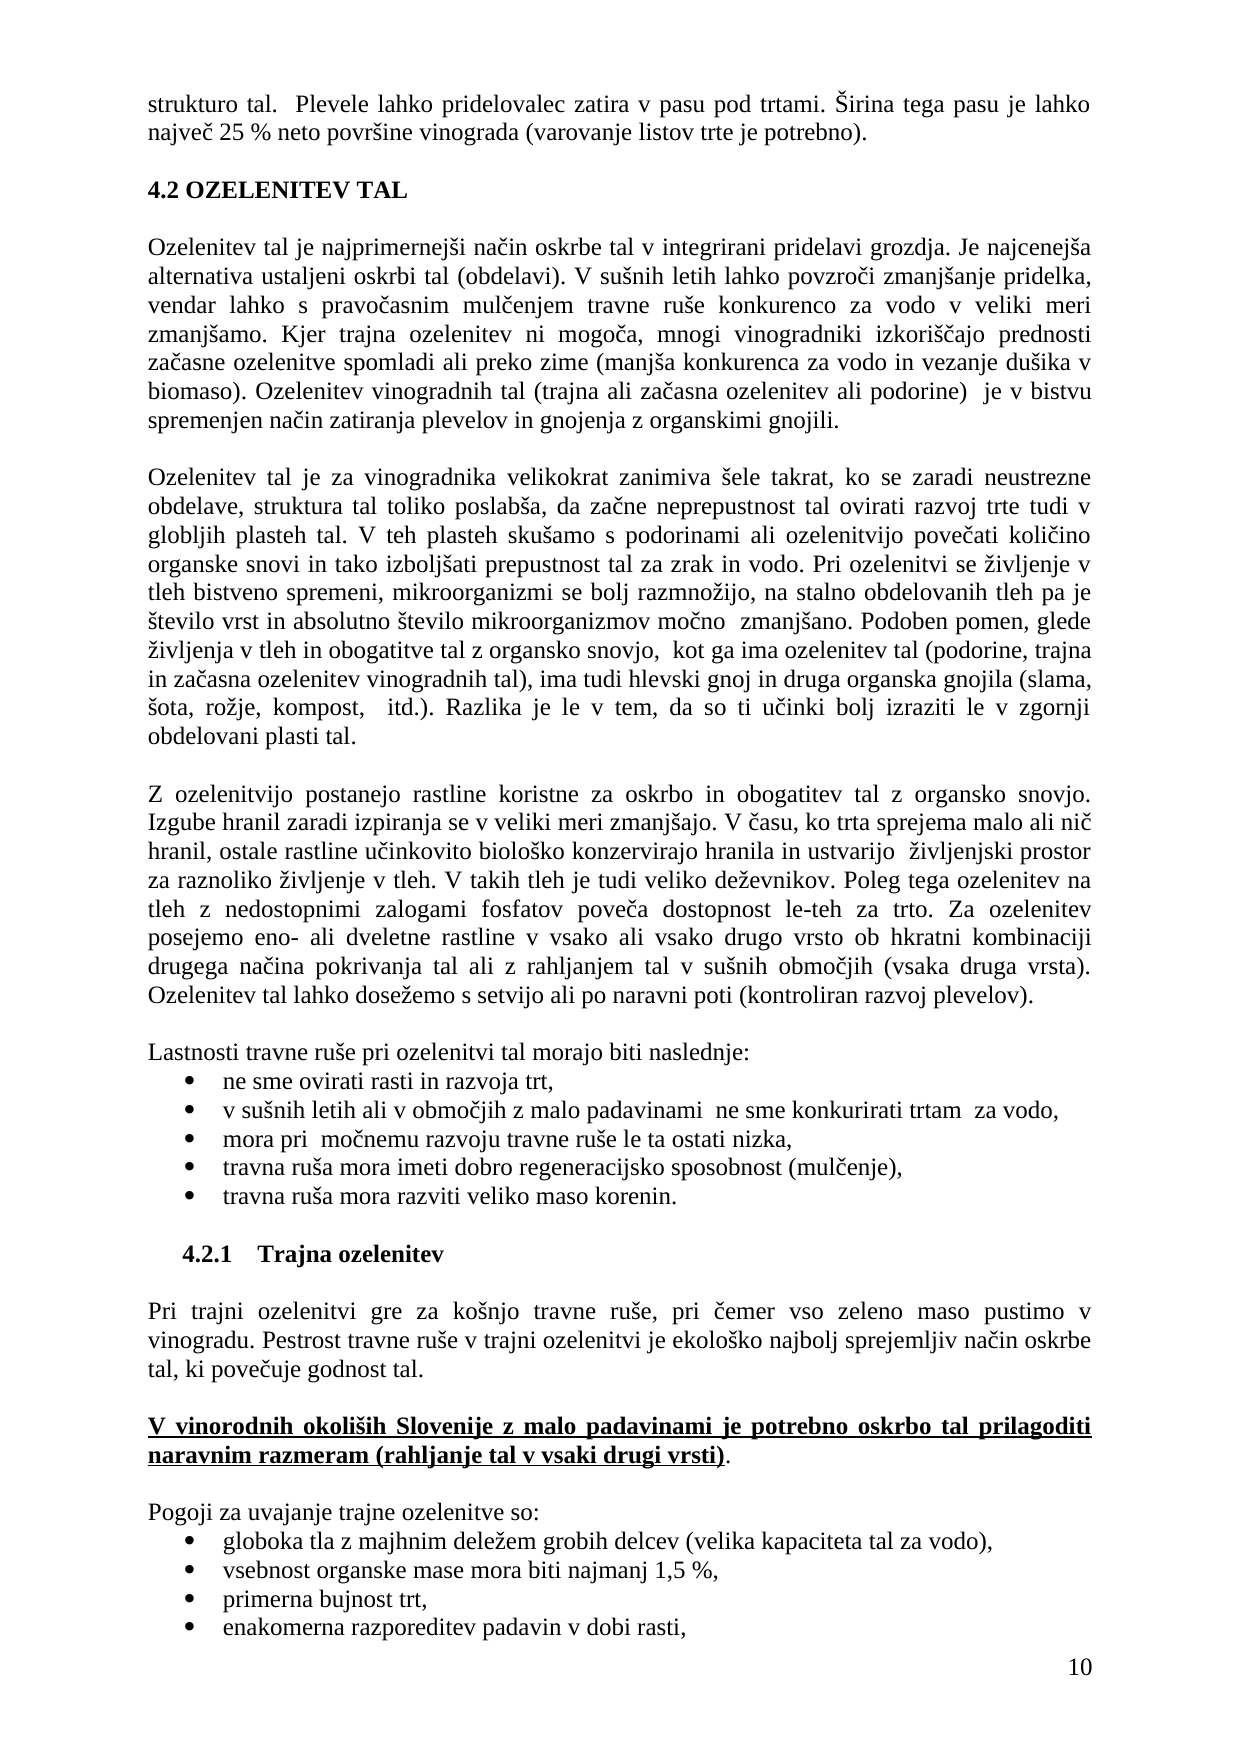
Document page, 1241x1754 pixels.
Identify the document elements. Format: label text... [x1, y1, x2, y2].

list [148, 89, 1092, 146]
list Pri trajni ozelenitvi gre za košnjo travne ruše, pri čemer vso zeleno maso pustimo v vinogradu. Pestrost travne ruše v trajni ozelenitvi je ekološko najbolj sprejemljiv način oskrbe tal, ki povečuje godnost tal. [148, 1296, 1092, 1382]
text Ozelenitev tal je najprimernejši način oskrbe tal v integrirani pridelavi grozdja. Je najcenejša alternativa ustaljeni oskrbi tal (obdelavi). V sušnih letih lahko povzroči zmanjšanje pridelka, vendar lahko s pravočasnim mulčenjem travne ruše konkurenco za vodo v veliki meri zmanjšamo. Kjer trajna ozelenitev ni mogoča, mnogi vinogradniki izkoriščajo prednosti začasne ozelenitve spomladi ali preko zime (manjša konkurenca za vodo in vezanje dušika v biomaso). Ozelenitev vinogradnih tal (trajna ali začasna ozelenitev ali podorine) je v bistvu spremenjen način zatiranja plevelov in gnojenja z organskimi gnojili. [148, 232, 1092, 434]
text Ozelenitev tal je za vinogradnika velikokrat zanimiva šele takrat, ko se zaradi neustrezne obdelave, struktura tal toliko poslabša, da začne neprepustnost tal ovirati razvoj trte tudi v globljih plasteh tal. V teh plasteh skušamo s podorinami ali ozelenitvijo povečati količino organske snovi in tako izboljšati prepustnost tal za zrak in vodo. Pri ozelenitvi se življenje v tleh bistveno spremeni, mikroorganizmi se bolj razmnožijo, na stalno obdelovanih tleh pa je število vrst in absolutno število mikroorganizmov močno zmanjšano. Podoben pomen, glede življenja v tleh in obogatitve tal z organsko snovjo, kot ga ima ozelenitev tal (podorine, trajna in začasna ozelenitev vinogradnih tal), ima tudi hlevski gnoj in druga organska gnojila (slama, šota, rožje, kompost, itd.). Razlika je le v tem, da so ti učinki bolj izraziti le v zgornji obdelovani plasti tal. [148, 462, 1092, 750]
list primerna bujnost trt, [185, 1584, 1092, 1612]
list V vinorodnih okoliših Slovenije z malo padavinami je potrebno oskrbo tal prilagoditi naravnim razmeram (rahljanje tal v vsaki drugi vrsti). [148, 1438, 1092, 1469]
list Pogoji za uvajanje trajne ozelenitve so: [148, 1497, 1092, 1526]
list enakomerna razporeditev padavin v dobi rasti, [185, 1612, 1092, 1641]
subtitle OZELENITEV TAL [148, 175, 1092, 204]
list V vinorodnih okoliših Slovenije z malo padavinami je potrebno oskrbo tal prilagoditi naravnim razmeram (rahljanje tal v vsaki drugi vrsti). [148, 1411, 1092, 1436]
list ne sme ovirati rasti in razvoja trt, [185, 1066, 1092, 1095]
list travna ruša mora imeti dobro regeneracijsko sposobnost (mulčenje), [185, 1152, 1092, 1181]
list travna ruša mora razviti veliko maso korenin. [185, 1181, 1092, 1210]
list v sušnih letih ali v območjih z malo padavinami ne sme konkurirati trtam za vodo, [185, 1095, 1092, 1124]
list globoka tla z majhnim deležem grobih delcev (velika kapaciteta tal za vodo), [185, 1526, 1092, 1555]
text Lastnosti travne ruše pri ozelenitvi tal morajo biti naslednje: [148, 1037, 1092, 1066]
subtitle Trajna ozelenitev [182, 1239, 1092, 1267]
text Z ozelenitvijo postanejo rastline koristne za oskrbo in obogatitev tal z organsko snovjo. Izgube hranil zaradi izpiranja se v veliki meri zmanjšajo. V času, ko trta sprejema malo ali nič hranil, ostale rastline učinkovito biološko konzervirajo hranila in ustvarijo življenjski prostor za raznoliko življenje v tleh. V takih tleh je tudi veliko deževnikov. Poleg tega ozelenitev na tleh z nedostopnimi zalogami fosfatov poveča dostopnost le-teh za trto. Za ozelenitev posejemo eno- ali dveletne rastline v vsako ali vsako drugo vrsto ob hkratni kombinaciji drugega načina pokrivanja tal ali z rahljanjem tal v sušnih območjih (vsaka druga vrsta). Ozelenitev tal lahko dosežemo s setvijo ali po naravni poti (kontroliran razvoj plevelov). [148, 779, 1092, 1009]
list mora pri močnemu razvoju travne ruše le ta ostati nizka, [185, 1124, 1092, 1152]
list vsebnost organske mase mora biti najmanj 1,5 %, [185, 1555, 1092, 1584]
